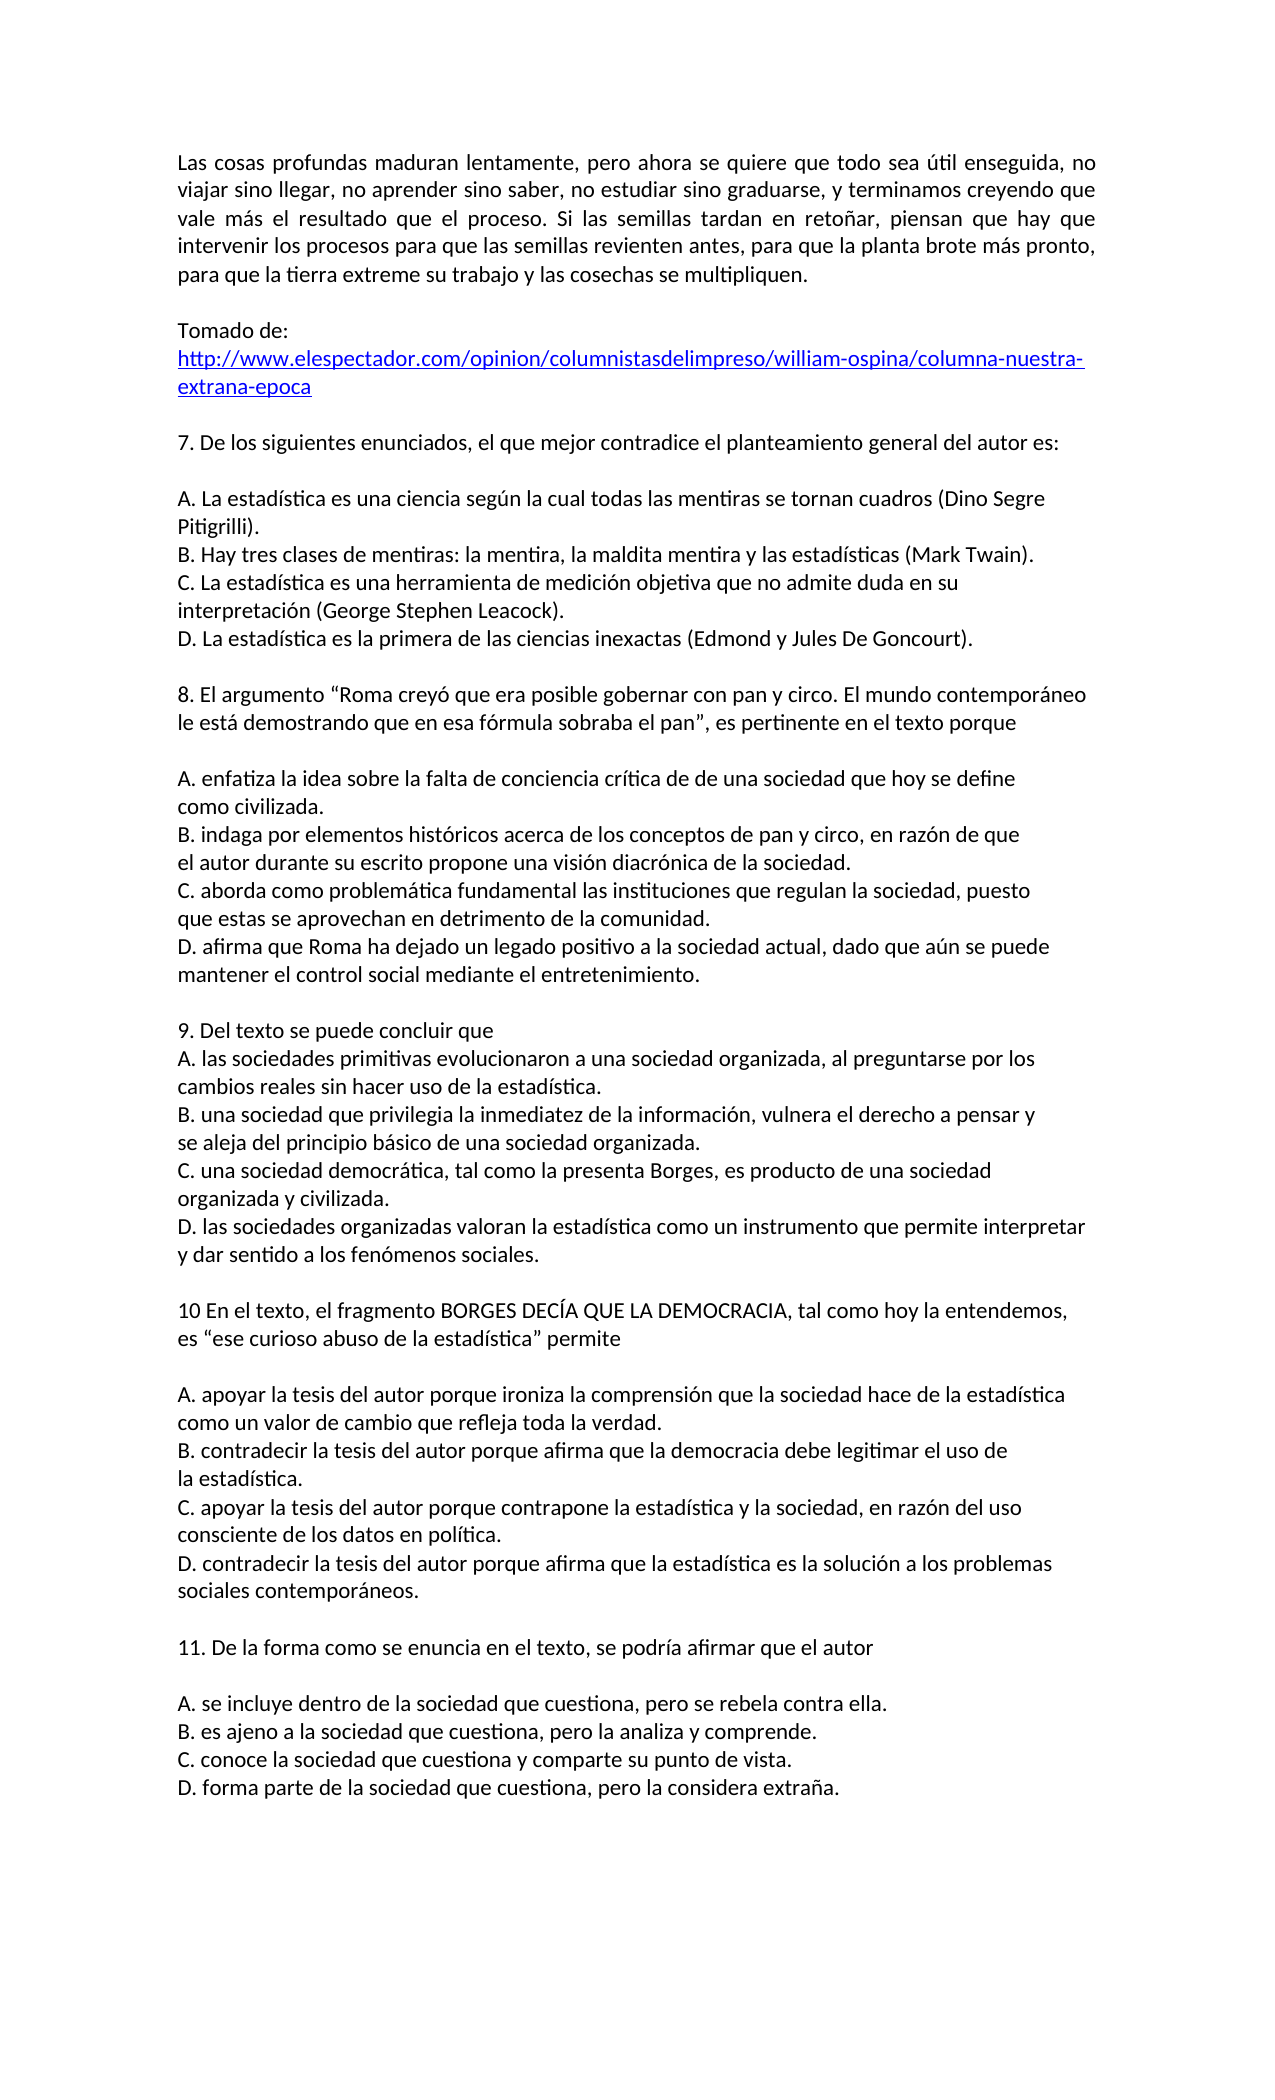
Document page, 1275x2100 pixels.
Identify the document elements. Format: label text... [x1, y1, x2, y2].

text C. aborda como problemática fundamental las instituciones que regulan la sociedad, puesto [177, 876, 1098, 904]
text que estas se aprovechan en detrimento de la comunidad. [177, 904, 1098, 932]
text Las cosas profundas maduran lentamente, pero ahora se quiere que todo sea útil enseguida, no viajar sino llegar, no aprender sino saber, no estudiar sino graduarse, y terminamos creyendo que vale más el resultado que el proceso. Si las semillas tardan en retoñar, piensan que hay que intervenir los procesos para que las semillas revienten antes, para que la planta brote más pronto, para que la tierra extreme su trabajo y las cosechas se multipliquen. [177, 148, 1098, 288]
text C. conoce la sociedad que cuestiona y comparte su punto de vista. [177, 1745, 1098, 1773]
text D. La estadística es la primera de las ciencias inexactas (Edmond y Jules De Goncourt). [177, 624, 1098, 652]
text A. La estadística es una ciencia según la cual todas las mentiras se tornan cuadros (Dino Segre Pitigrilli). [177, 484, 1098, 540]
text la estadística. [177, 1464, 1098, 1493]
text 11. De la forma como se enuncia en el texto, se podría afirmar que el autor [177, 1633, 1098, 1661]
text A. enfatiza la idea sobre la falta de conciencia crítica de de una sociedad que hoy se define [177, 764, 1098, 792]
text B. una sociedad que privilegia la inmediatez de la información, vulnera el derecho a pensar y [177, 1100, 1098, 1128]
text Tomado de: [177, 316, 1098, 344]
text D. las sociedades organizadas valoran la estadística como un instrumento que permite interpretar [177, 1212, 1098, 1240]
text B. contradecir la tesis del autor porque afirma que la democracia debe legitimar el uso de [177, 1437, 1098, 1464]
text 8. El argumento “Roma creyó que era posible gobernar con pan y circo. El mundo contemporáneo le está demostrando que en esa fórmula sobraba el pan”, es pertinente en el texto porque [177, 680, 1098, 736]
text B. Hay tres clases de mentiras: la mentira, la maldita mentira y las estadísticas (Mark Twain). [177, 540, 1098, 568]
text 9. Del texto se puede concluir que [177, 1016, 1098, 1044]
text B. es ajeno a la sociedad que cuestiona, pero la analiza y comprende. [177, 1717, 1098, 1745]
text B. indaga por elementos históricos acerca de los conceptos de pan y circo, en razón de que [177, 820, 1098, 848]
text como civilizada. [177, 792, 1098, 820]
text se aleja del principio básico de una sociedad organizada. [177, 1128, 1098, 1156]
text A. apoyar la tesis del autor porque ironiza la comprensión que la sociedad hace de la estadística [177, 1381, 1098, 1408]
text como un valor de cambio que refleja toda la verdad. [177, 1408, 1098, 1437]
text cambios reales sin hacer uso de la estadística. [177, 1072, 1098, 1100]
text organizada y civilizada. [177, 1184, 1098, 1212]
text http://www.elespectador.com/opinion/columnistasdelimpreso/william-ospina/columna-nuestra-extrana-epoca [177, 344, 1098, 400]
text consciente de los datos en política. [177, 1521, 1098, 1549]
text A. se incluye dentro de la sociedad que cuestiona, pero se rebela contra ella. [177, 1689, 1098, 1717]
text C. apoyar la tesis del autor porque contrapone la estadística y la sociedad, en razón del uso [177, 1493, 1098, 1521]
text 7. De los siguientes enunciados, el que mejor contradice el planteamiento general del autor es: [177, 428, 1098, 456]
text C. una sociedad democrática, tal como la presenta Borges, es producto de una sociedad [177, 1156, 1098, 1184]
text el autor durante su escrito propone una visión diacrónica de la sociedad. [177, 848, 1098, 876]
text D. contradecir la tesis del autor porque afirma que la estadística es la solución a los problemas [177, 1549, 1098, 1577]
text 10 En el texto, el fragmento BORGES DECÍA QUE LA DEMOCRACIA, tal como hoy la entendemos, [177, 1296, 1098, 1324]
text D. forma parte de la sociedad que cuestiona, pero la considera extraña. [177, 1773, 1098, 1801]
text sociales contemporáneos. [177, 1577, 1098, 1605]
text es “ese curioso abuso de la estadística” permite [177, 1324, 1098, 1352]
text C. La estadística es una herramienta de medición objetiva que no admite duda en su interpretación (George Stephen Leacock). [177, 568, 1098, 624]
text y dar sentido a los fenómenos sociales. [177, 1240, 1098, 1268]
text A. las sociedades primitivas evolucionaron a una sociedad organizada, al preguntarse por los [177, 1044, 1098, 1072]
text D. afirma que Roma ha dejado un legado positivo a la sociedad actual, dado que aún se puede mantener el control social mediante el entretenimiento. [177, 932, 1098, 988]
